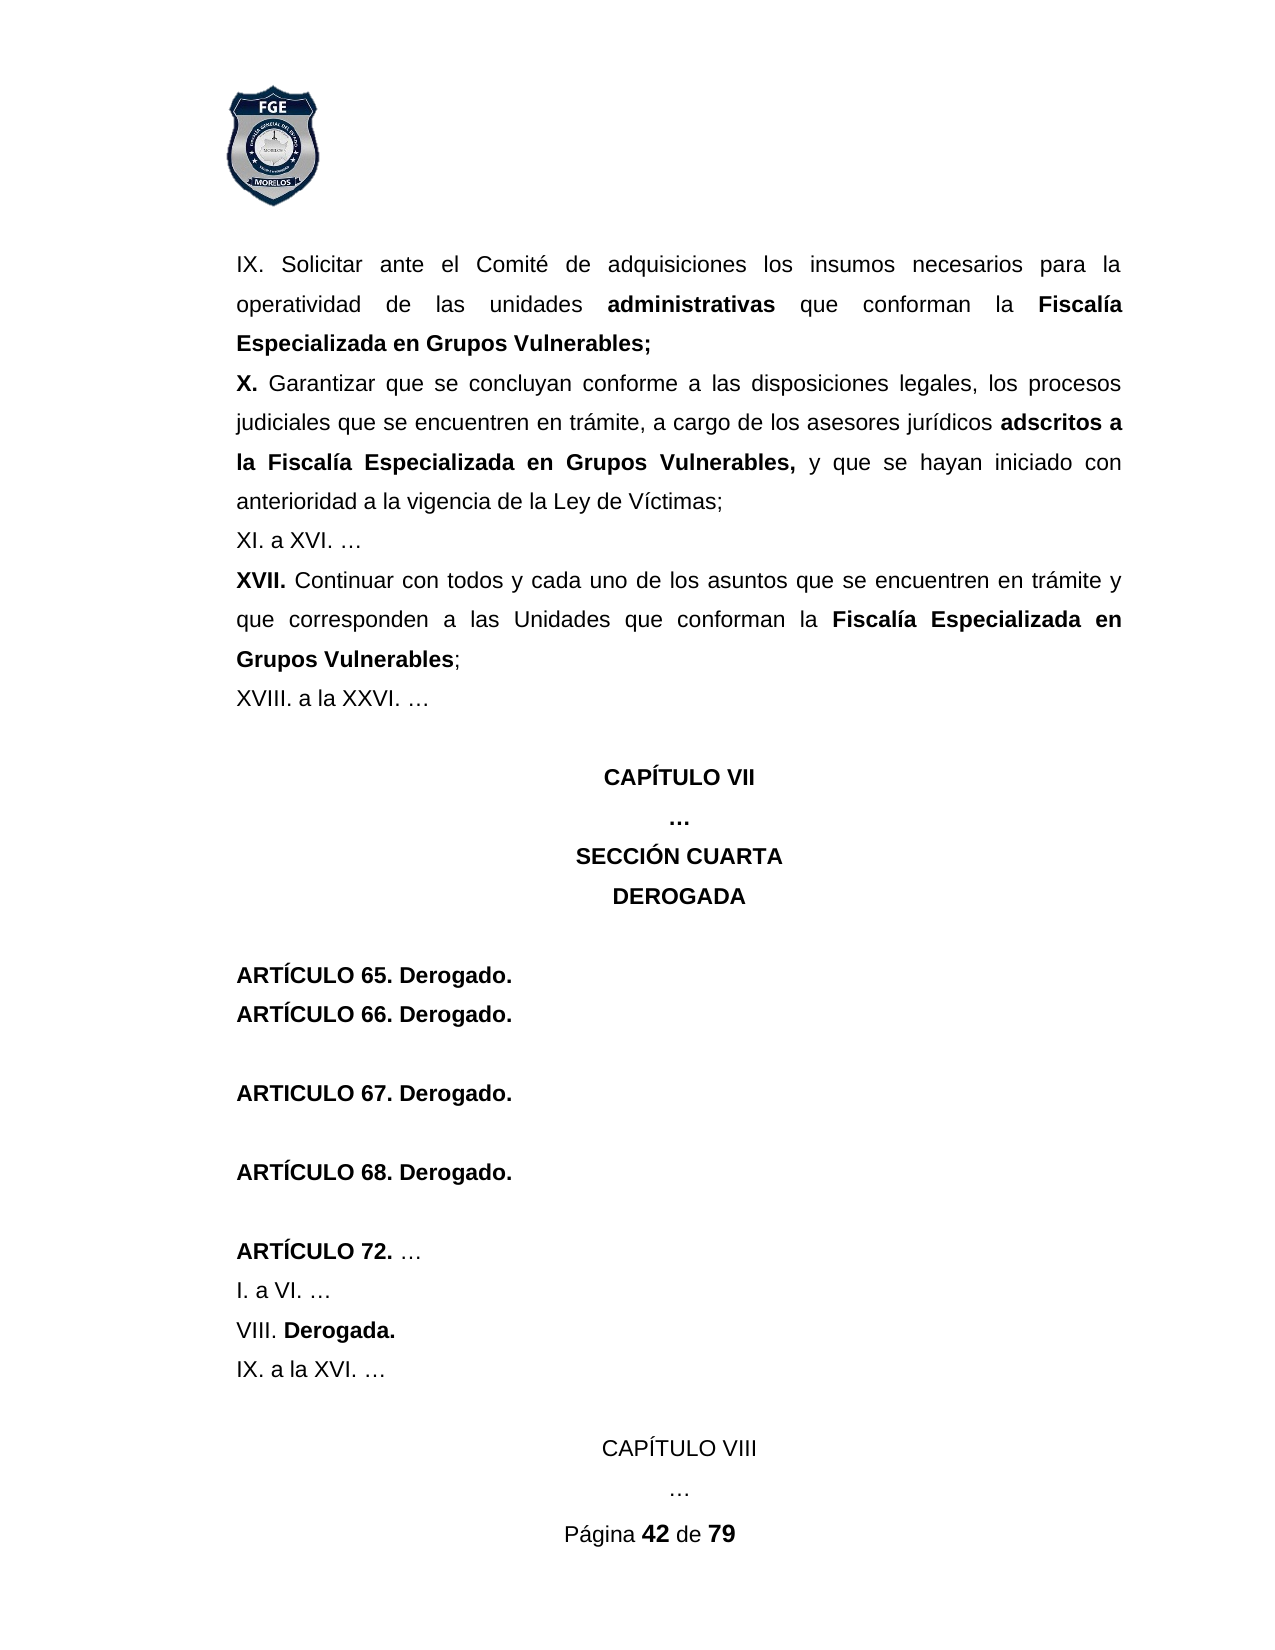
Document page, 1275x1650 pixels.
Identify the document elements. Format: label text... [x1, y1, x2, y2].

text ARTÍCULO 65. Derogado. [236, 962, 1122, 988]
text CAPÍTULO VIII [236, 1435, 1122, 1462]
text ARTÍCULO 68. Derogado. [236, 1159, 1122, 1185]
text CAPÍTULO VII [236, 764, 1122, 791]
text IX. Solicitar ante el Comité de adquisiciones los insumos necesarios para la operatividad de las unidades administrativas que conforman la Fiscalía Especializada en Grupos Vulnerables; [236, 251, 1122, 356]
text XVII. Continuar con todos y cada uno de los asuntos que se encuentren en trámite y que corresponden a las Unidades que conforman la Fiscalía Especializada en Grupos Vulnerables; [236, 567, 1122, 672]
text ARTÍCULO 66. Derogado. [236, 1001, 1122, 1027]
text IX. a la XVI. … [236, 1356, 1122, 1383]
text XI. a XVI. … [236, 527, 1122, 554]
text SECCIÓN CUARTA [236, 843, 1122, 869]
text DEROGADA [236, 883, 1122, 909]
text X. Garantizar que se concluyan conforme a las disposiciones legales, los procesos judiciales que se encuentren en trámite, a cargo de los asesores jurídicos adscritos a la Fiscalía Especializada en Grupos Vulnerables, y que se hayan iniciado con anterioridad a la vigencia de la Ley de Víctimas; [236, 369, 1122, 514]
text VIII. Derogada. [236, 1317, 1122, 1343]
text XVIII. a la XXVI. … [236, 685, 1122, 712]
picture [190, 61, 358, 228]
text ARTÍCULO 72. … [236, 1238, 1122, 1264]
text … [236, 804, 1122, 830]
text I. a VI. … [236, 1277, 1122, 1304]
text … [236, 1475, 1122, 1501]
text ARTICULO 67. Derogado. [236, 1080, 1122, 1106]
